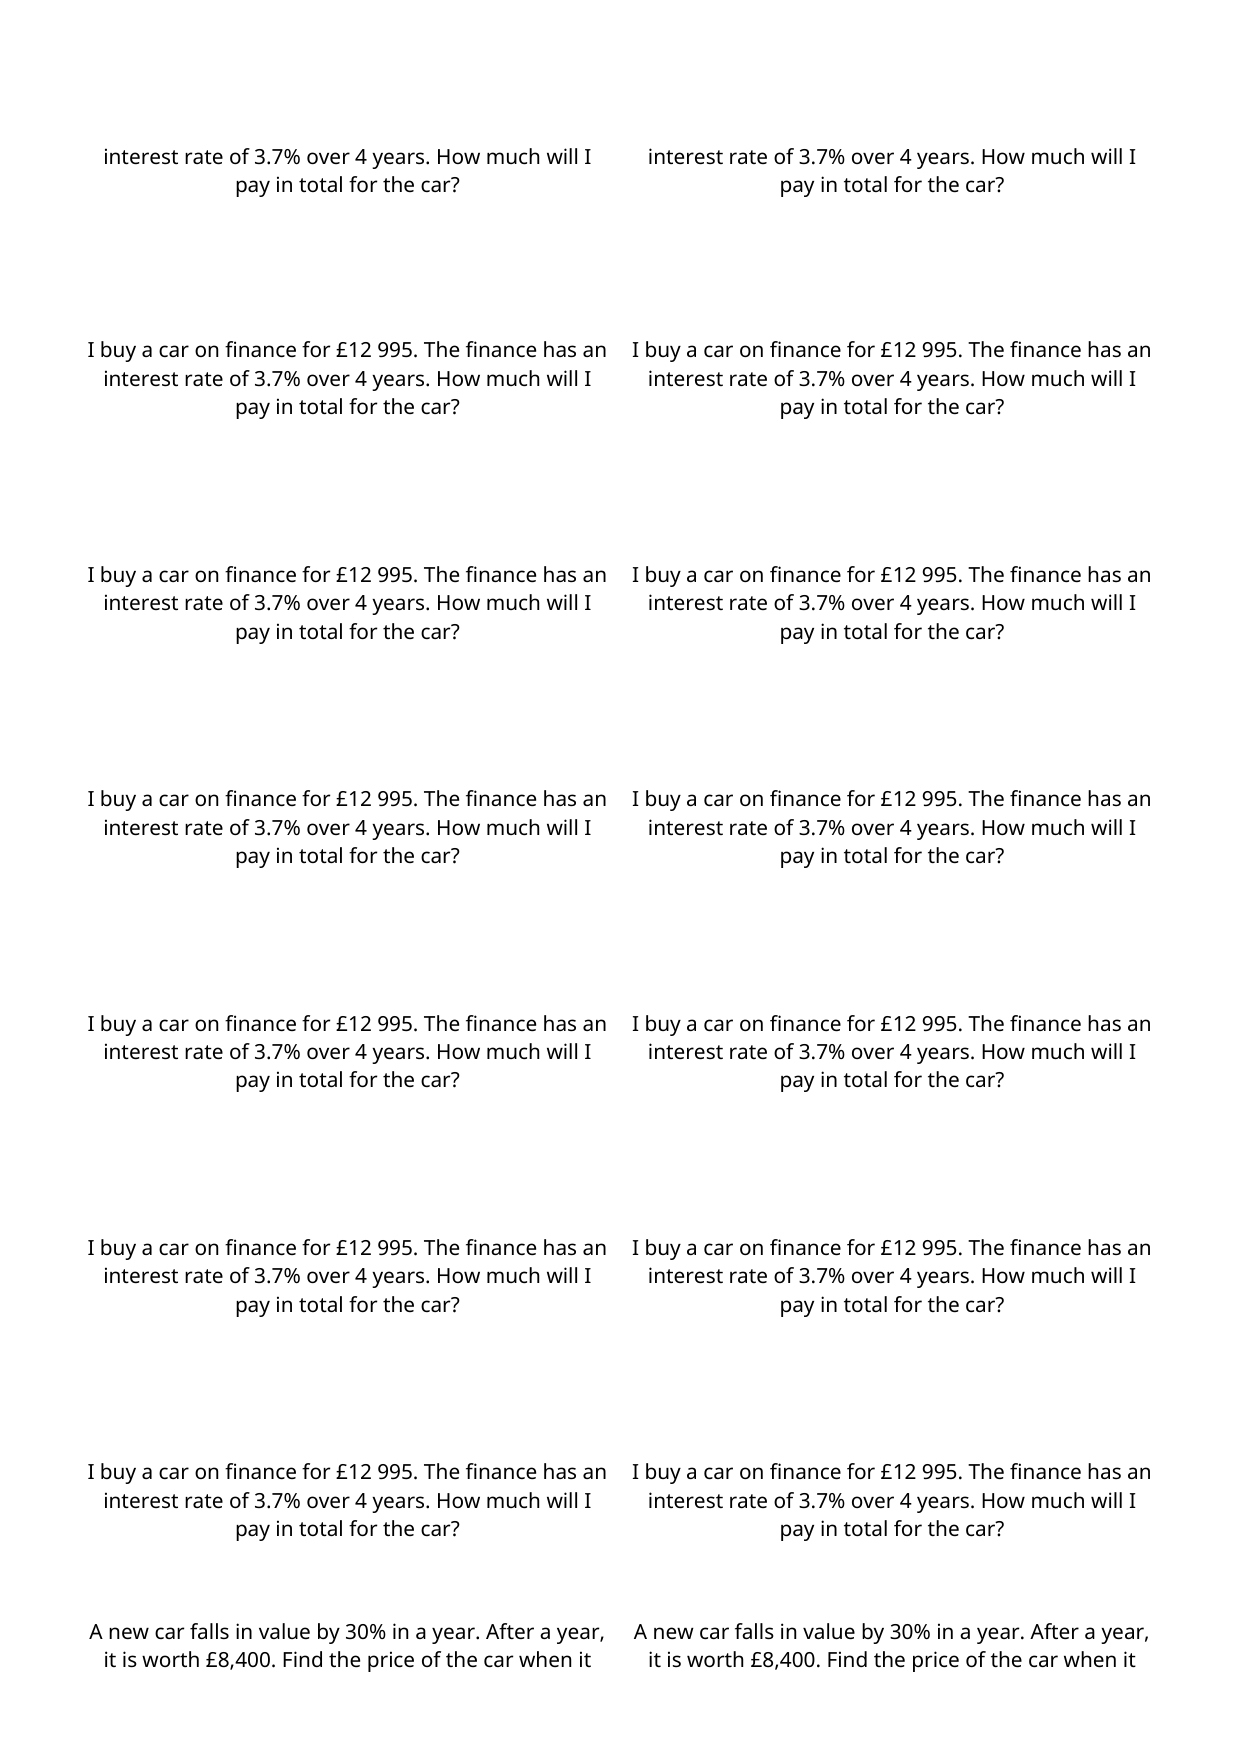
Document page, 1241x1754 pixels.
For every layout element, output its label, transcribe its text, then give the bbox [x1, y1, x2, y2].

table_cell I buy a car on finance for £12 995. The finance has an interest rate of 3.7% over 4 years. How much will I pay in total for the car? [75, 939, 619, 1164]
table_cell I buy a car on finance for £12 995. The finance has an interest rate of 3.7% over 4 years. How much will I pay in total for the car? [620, 266, 1164, 491]
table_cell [75, 1613, 619, 1679]
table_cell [75, 75, 619, 266]
table_cell I buy a car on finance for £12 995. The finance has an interest rate of 3.7% over 4 years. How much will I pay in total for the car? [75, 1388, 619, 1612]
table_cell I buy a car on finance for £12 995. The finance has an interest rate of 3.7% over 4 years. How much will I pay in total for the car? [75, 266, 619, 491]
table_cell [620, 1613, 1164, 1679]
table_cell I buy a car on finance for £12 995. The finance has an interest rate of 3.7% over 4 years. How much will I pay in total for the car? [620, 715, 1164, 939]
table_cell I buy a car on finance for £12 995. The finance has an interest rate of 3.7% over 4 years. How much will I pay in total for the car? [620, 1388, 1164, 1612]
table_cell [620, 75, 1164, 266]
table_cell I buy a car on finance for £12 995. The finance has an interest rate of 3.7% over 4 years. How much will I pay in total for the car? [620, 491, 1164, 715]
table_cell I buy a car on finance for £12 995. The finance has an interest rate of 3.7% over 4 years. How much will I pay in total for the car? [620, 939, 1164, 1164]
table_cell I buy a car on finance for £12 995. The finance has an interest rate of 3.7% over 4 years. How much will I pay in total for the car? [75, 715, 619, 939]
table_cell I buy a car on finance for £12 995. The finance has an interest rate of 3.7% over 4 years. How much will I pay in total for the car? [620, 1164, 1164, 1388]
table_cell I buy a car on finance for £12 995. The finance has an interest rate of 3.7% over 4 years. How much will I pay in total for the car? [75, 1164, 619, 1388]
table_cell I buy a car on finance for £12 995. The finance has an interest rate of 3.7% over 4 years. How much will I pay in total for the car? [75, 491, 619, 715]
